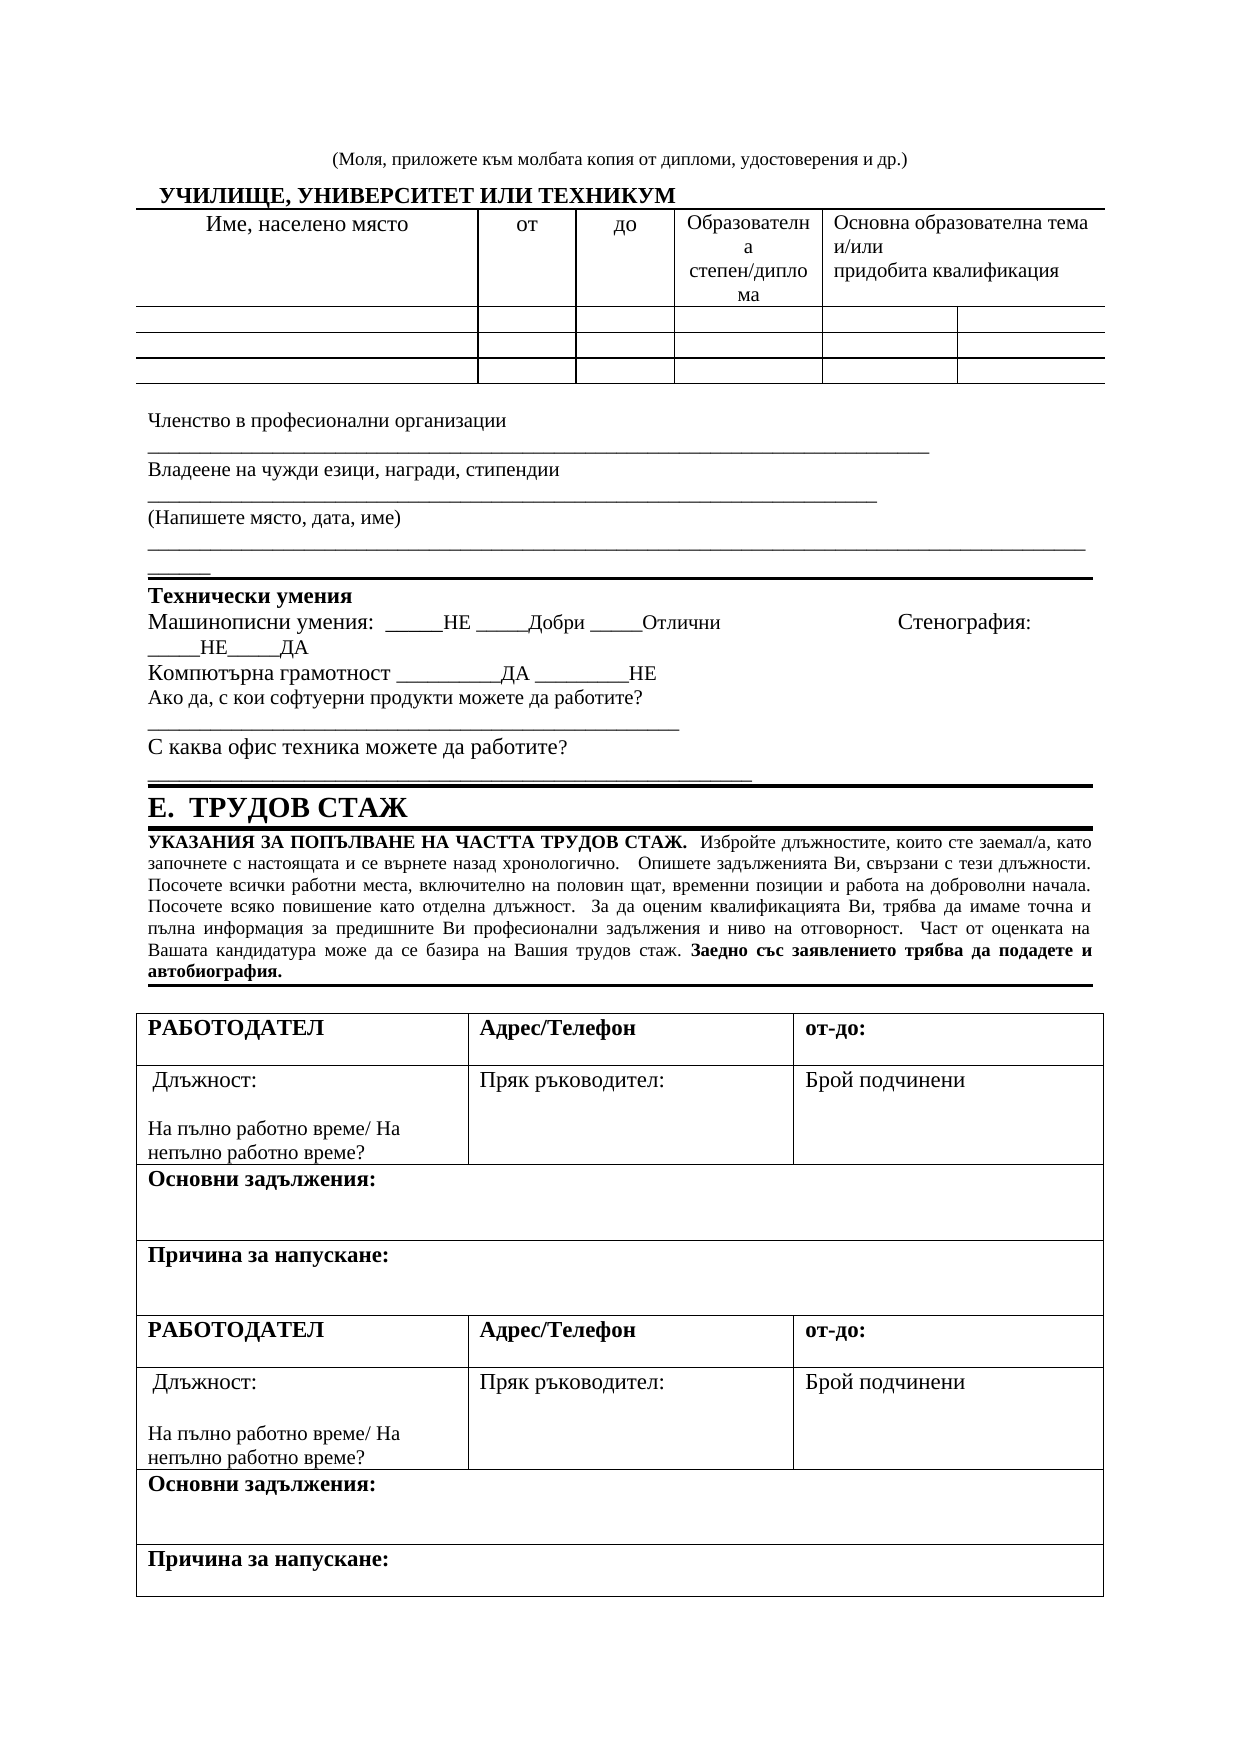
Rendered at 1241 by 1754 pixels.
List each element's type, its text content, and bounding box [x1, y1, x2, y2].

table_cell Основни задължения: [137, 1470, 1103, 1544]
table_cell [675, 307, 822, 331]
table_cell [136, 359, 477, 383]
table_cell Основни задължения: [137, 1165, 1103, 1240]
text Технически умения [148, 580, 1093, 608]
table_cell [479, 359, 575, 383]
table_cell [823, 333, 957, 357]
table_header от-до: [794, 1014, 1103, 1065]
text Машинописни умения: _____НЕ _____Добри _____Отлични Стенография: _____НЕ_____ДА [148, 608, 1093, 659]
table_cell [479, 333, 575, 357]
text УКАЗАНИЯ ЗА ПОПЪЛВАНЕ НА ЧАСТТА ТРУДОВ СТАЖ. Избройте длъжностите, които сте заемал/а, като започнете с настоящата и се върнете назад хронологично. Опишете задълженията Ви, свързани с тези длъжности. Посочете всички работни места, включително на половин щат, временни позиции и работа на доброволни начала. Посочете всяко повишение като отделна длъжност. За да оценим квалификацията Ви, трябва да имаме точна и пълна информация за предишните Ви професионални задължения и ниво на отговорност. Част от оценката на Вашата кандидатура може да се базира на Вашия трудов стаж. Заедно със заявлението трябва да подадете и автобиография. [148, 831, 1093, 984]
text (Напишете място, дата, име) [148, 504, 1093, 529]
table_cell [136, 333, 477, 357]
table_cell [137, 1545, 1103, 1596]
table_cell Брой подчинени [794, 1368, 1103, 1469]
table_cell РАБОТОДАТЕЛ [137, 1316, 468, 1367]
table_cell Брой подчинени [794, 1066, 1103, 1164]
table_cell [137, 1368, 468, 1469]
table_cell Пряк ръководител: [469, 1368, 793, 1469]
table_cell Длъжност: На пълно работно време/ На непълно работно време? [137, 1066, 468, 1164]
table_cell [577, 359, 674, 383]
text УЧИЛИЩЕ, УНИВЕРСИТЕТ ИЛИ ТЕХНИКУМ [148, 182, 1093, 208]
table_cell [823, 307, 957, 331]
table_cell [136, 307, 477, 331]
text ________________________________________________________________________________________________ [148, 529, 1093, 577]
text Членство в професионални организации ___________________________________________________________________________ [148, 408, 1093, 456]
table_cell [675, 359, 822, 383]
table_header Адрес/Телефон [469, 1014, 793, 1065]
table_header от [479, 210, 575, 306]
table_header Основна образователна тема и/или придобита квалификация [823, 210, 1105, 306]
table_cell от-до: [794, 1316, 1103, 1367]
table_cell Причина за напускане: [137, 1241, 1103, 1315]
table_cell [823, 359, 957, 383]
table_cell [577, 307, 674, 331]
table_cell Пряк ръководител: [469, 1066, 793, 1164]
table_header РАБОТОДАТЕЛ [137, 1014, 468, 1065]
table_cell [958, 333, 1105, 357]
table_cell Адрес/Телефон [469, 1316, 793, 1367]
table_cell [675, 333, 822, 357]
text Владеене на чужди езици, награди, стипендии ______________________________________________________________________ [148, 456, 1093, 504]
text С каква офис техника можете да работите? __________________________________________________________ [148, 733, 1093, 784]
text Ако да, с кои софтуерни продукти можете да работите? ___________________________________________________ [148, 685, 1093, 733]
table_header Име, населено място [136, 210, 477, 306]
table_cell [958, 307, 1105, 331]
text (Моля, приложете към молбата копия от дипломи, удостоверения и др.) [148, 148, 1093, 169]
text Е. ТРУДОВ СТАЖ [148, 788, 1093, 826]
table_header до [577, 210, 674, 306]
text Компютърна грамотност __________ДА _________НЕ [148, 659, 1093, 685]
table_cell [479, 307, 575, 331]
table_cell [958, 359, 1105, 383]
table_cell [577, 333, 674, 357]
table_header Образователна степен/диплома [675, 210, 822, 306]
